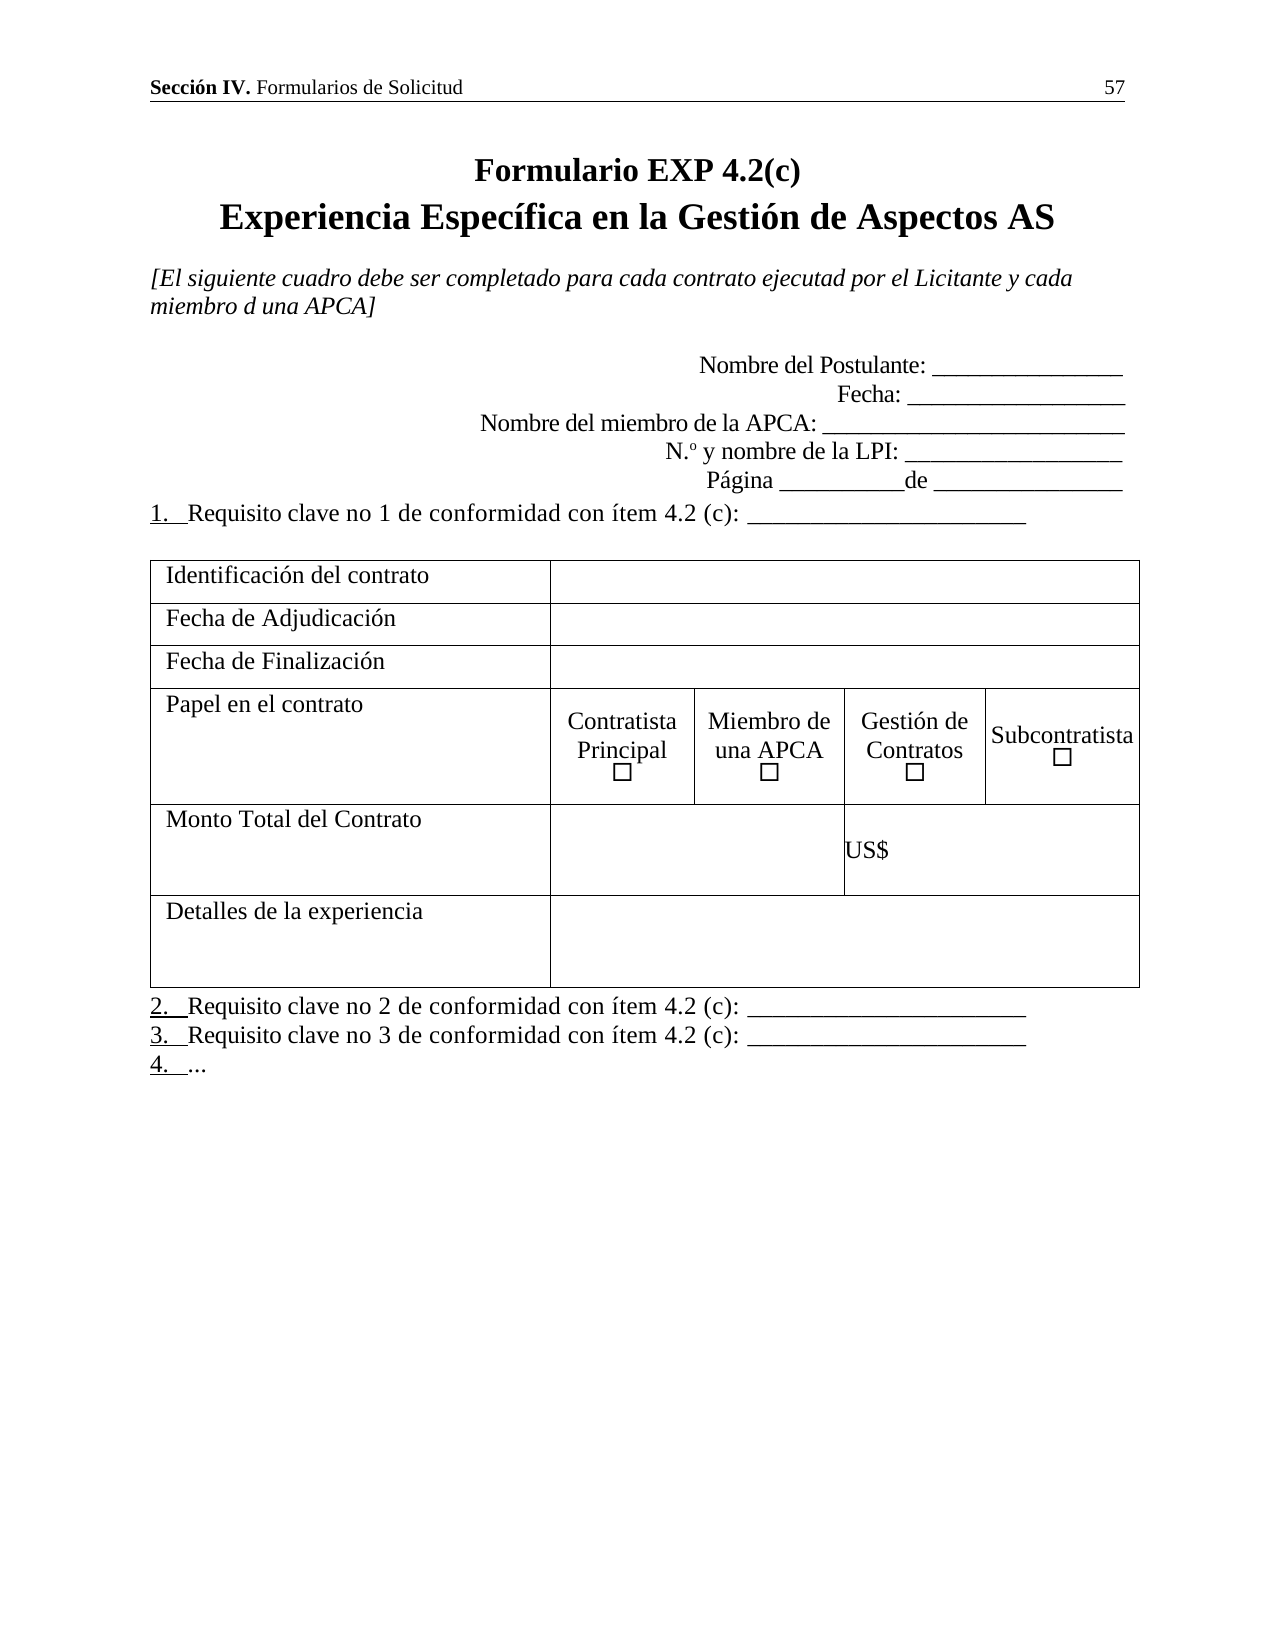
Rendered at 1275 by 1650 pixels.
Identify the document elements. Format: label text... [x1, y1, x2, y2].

table_cell Monto Total del Contrato [151, 805, 550, 895]
subtitle Experiencia Específica en la Gestión de Aspectos AS [150, 194, 1125, 238]
table_header Identificación del contrato [151, 561, 550, 603]
list ... [150, 1049, 1125, 1077]
table_cell Miembro de una APCA [695, 689, 844, 804]
table_cell [551, 604, 1139, 645]
text Formulario EXP 4.2(c) [150, 150, 1125, 188]
list Requisito clave no 2 de conformidad con ítem 4.2 (c): ______________________ [150, 991, 1125, 1020]
list Requisito clave no 3 de conformidad con ítem 4.2 (c): ______________________ [150, 1020, 1125, 1049]
table_cell Fecha de Finalización [151, 646, 550, 688]
table_cell Subcontratista [986, 689, 1139, 804]
table_cell Fecha de Adjudicación [151, 604, 550, 645]
table_cell Contratista Principal [551, 689, 694, 804]
table_cell Detalles de la experiencia [151, 896, 550, 987]
text Nombre del Postulante: ________________ Fecha: __________________ Nombre del miembro de la APCA: _________________________ N.o y nombre de la LPI: _________________ Página __________de _______________ [150, 350, 1125, 494]
text [El siguiente cuadro debe ser completado para cada contrato ejecutad por el Licitante y cada miembro d una APCA] [150, 263, 1125, 320]
table_header [551, 561, 1139, 603]
table_cell [551, 896, 1139, 987]
table_cell [551, 805, 844, 895]
table_cell Gestión de Contratos [845, 689, 985, 804]
table_cell US$ [845, 805, 1139, 895]
table_cell [551, 646, 1139, 688]
list Requisito clave no 1 de conformidad con ítem 4.2 (c): ______________________ [150, 498, 1125, 527]
table_cell Papel en el contrato [151, 689, 550, 804]
